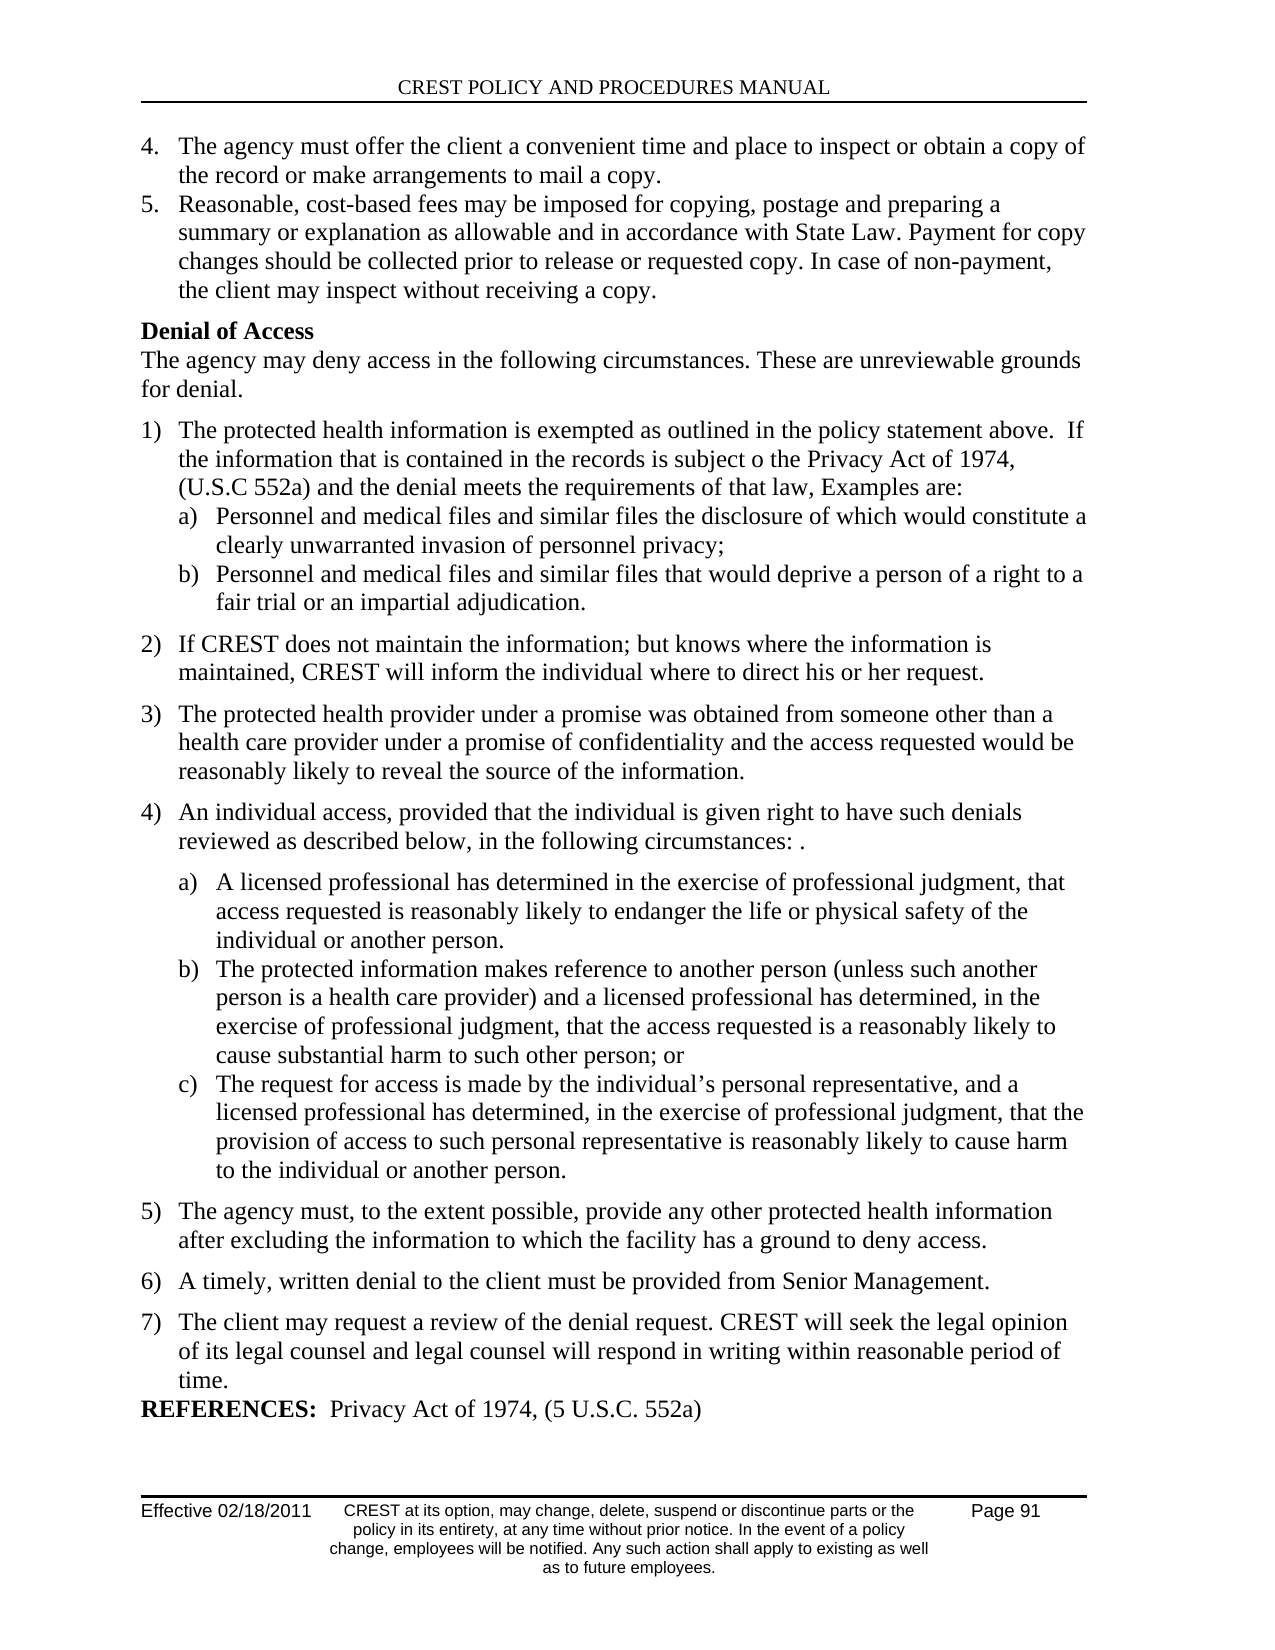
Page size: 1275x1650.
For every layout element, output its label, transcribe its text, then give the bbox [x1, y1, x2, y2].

list If CREST does not maintain the information; but knows where the information is maintained, CREST will inform the individual where to direct his or her request. [141, 629, 1087, 686]
list Personnel and medical files and similar files the disclosure of which would constitute a clearly unwarranted invasion of personnel privacy; [178, 501, 1087, 559]
list A licensed professional has determined in the exercise of professional judgment, that access requested is reasonably likely to endanger the life or physical safety of the individual or another person. [178, 867, 1087, 954]
list The protected health information is exempted as outlined in the policy statement above. If the information that is contained in the records is subject o the Privacy Act of 1974, (U.S.C 552a) and the denial meets the requirements of that law, Examples are: [141, 415, 1087, 501]
list The client may request a review of the denial request. CREST will seek the legal opinion of its legal counsel and legal counsel will respond in writing within reasonable period of time. [141, 1307, 1087, 1394]
list The protected health provider under a promise was obtained from someone other than a health care provider under a promise of confidentiality and the access requested would be reasonably likely to reveal the source of the information. [141, 699, 1087, 785]
list An individual access, provided that the individual is given right to have such denials reviewed as described below, in the following circumstances: . [141, 797, 1087, 855]
list The agency must offer the client a convenient time and place to inspect or obtain a copy of the record or make arrangements to mail a copy. [141, 131, 1087, 189]
list A timely, written denial to the client must be provided from Senior Management. [141, 1266, 1087, 1295]
list The protected information makes reference to another person (unless such another person is a health care provider) and a licensed professional has determined, in the exercise of professional judgment, that the access requested is a reasonably likely to cause substantial harm to such other person; or [178, 954, 1087, 1069]
list The agency must, to the extent possible, provide any other protected health information after excluding the information to which the facility has a ground to deny access. [141, 1196, 1087, 1254]
list The request for access is made by the individual’s personal representative, and a licensed professional has determined, in the exercise of professional judgment, that the provision of access to such personal representative is reasonably likely to cause harm to the individual or another person. [178, 1069, 1087, 1184]
text Denial of Access [141, 316, 1087, 345]
list Reasonable, cost-based fees may be imposed for copying, postage and preparing a summary or explanation as allowable and in accordance with State Law. Payment for copy changes should be collected prior to release or requested copy. In case of non-payment, the client may inspect without receiving a copy. [141, 189, 1087, 304]
text The agency may deny access in the following circumstances. These are unreviewable grounds for denial. [141, 345, 1087, 402]
list Personnel and medical files and similar files that would deprive a person of a right to a fair trial or an impartial adjudication. [178, 559, 1087, 616]
text REFERENCES: Privacy Act of 1974, (5 U.S.C. 552a) [141, 1394, 1087, 1422]
